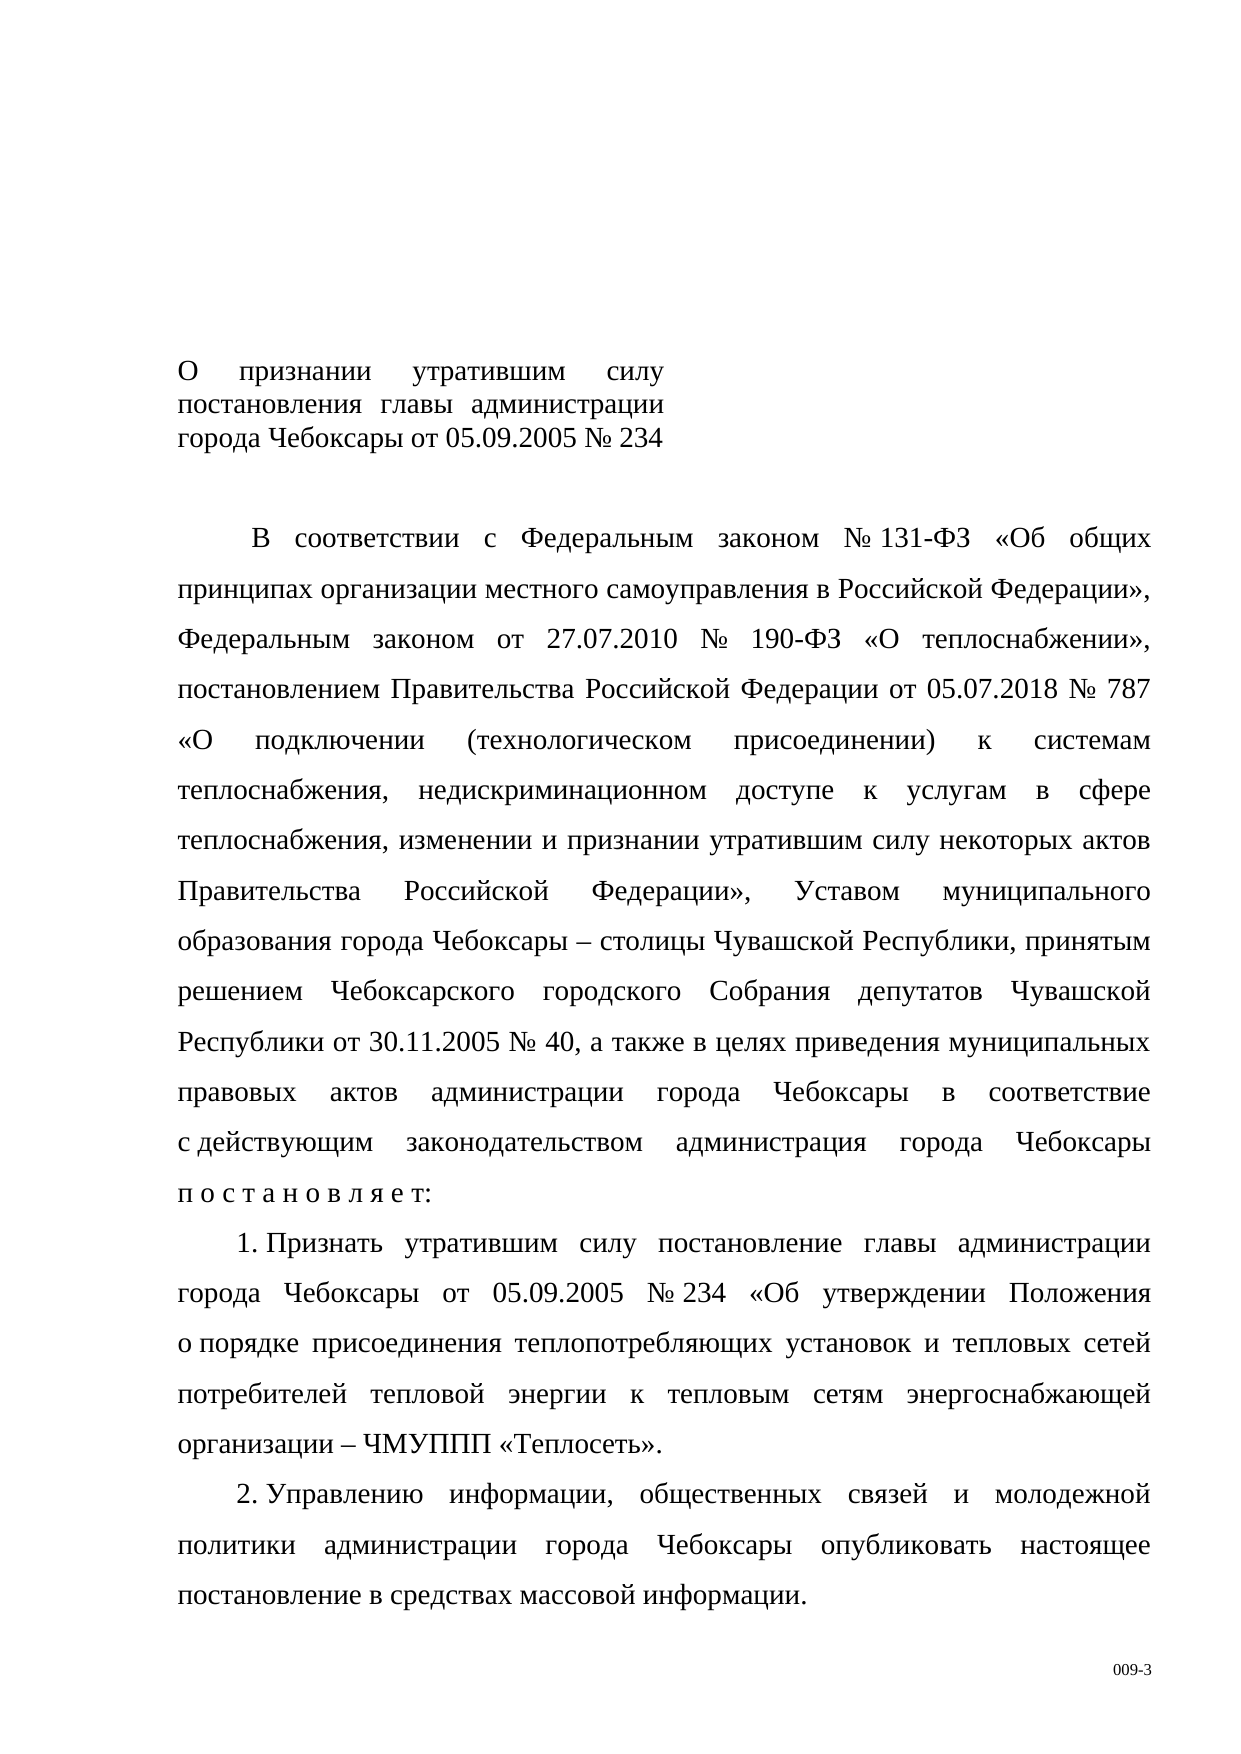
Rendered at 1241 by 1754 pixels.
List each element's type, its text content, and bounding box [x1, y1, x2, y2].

text О признании утратившим силу постановления главы администрации города Чебоксары от 05.09.2005 № 234 [177, 353, 664, 453]
list Признать утратившим силу постановление главы администрации города Чебоксары от 05.09.2005 № 234 «Об утверждении Положения о порядке присоединения теплопотребляющих установок и тепловых сетей потребителей тепловой энергии к тепловым сетям энергоснабжающей организации – ЧМУППП «Теплосеть». [177, 1225, 1152, 1460]
text 2. Управлению информации, общественных связей и молодежной политики администрации города Чебоксары опубликовать настоящее постановление в средствах массовой информации. [177, 1477, 1152, 1611]
text В соответствии с Федеральным законом № 131-ФЗ «Об общих принципах организации местного самоуправления в Российской Федерации», Федеральным законом от 27.07.2010 № 190-ФЗ «О теплоснабжении», постановлением Правительства Российской Федерации от 05.07.2018 № 787 «О подключении (технологическом присоединении) к системам теплоснабжения, недискриминационном доступе к услугам в сфере теплоснабжения, изменении и признании утратившим силу некоторых актов Правительства Российской Федерации», Уставом муниципального образования города Чебоксары – столицы Чувашской Республики, принятым решением Чебоксарского городского Собрания депутатов Чувашской Республики от 30.11.2005 № 40, а также в целях приведения муниципальных правовых актов администрации города Чебоксары в соответствие с действующим законодательством администрация города Чебоксары п о с т а н о в л я е т: [177, 521, 1152, 1208]
